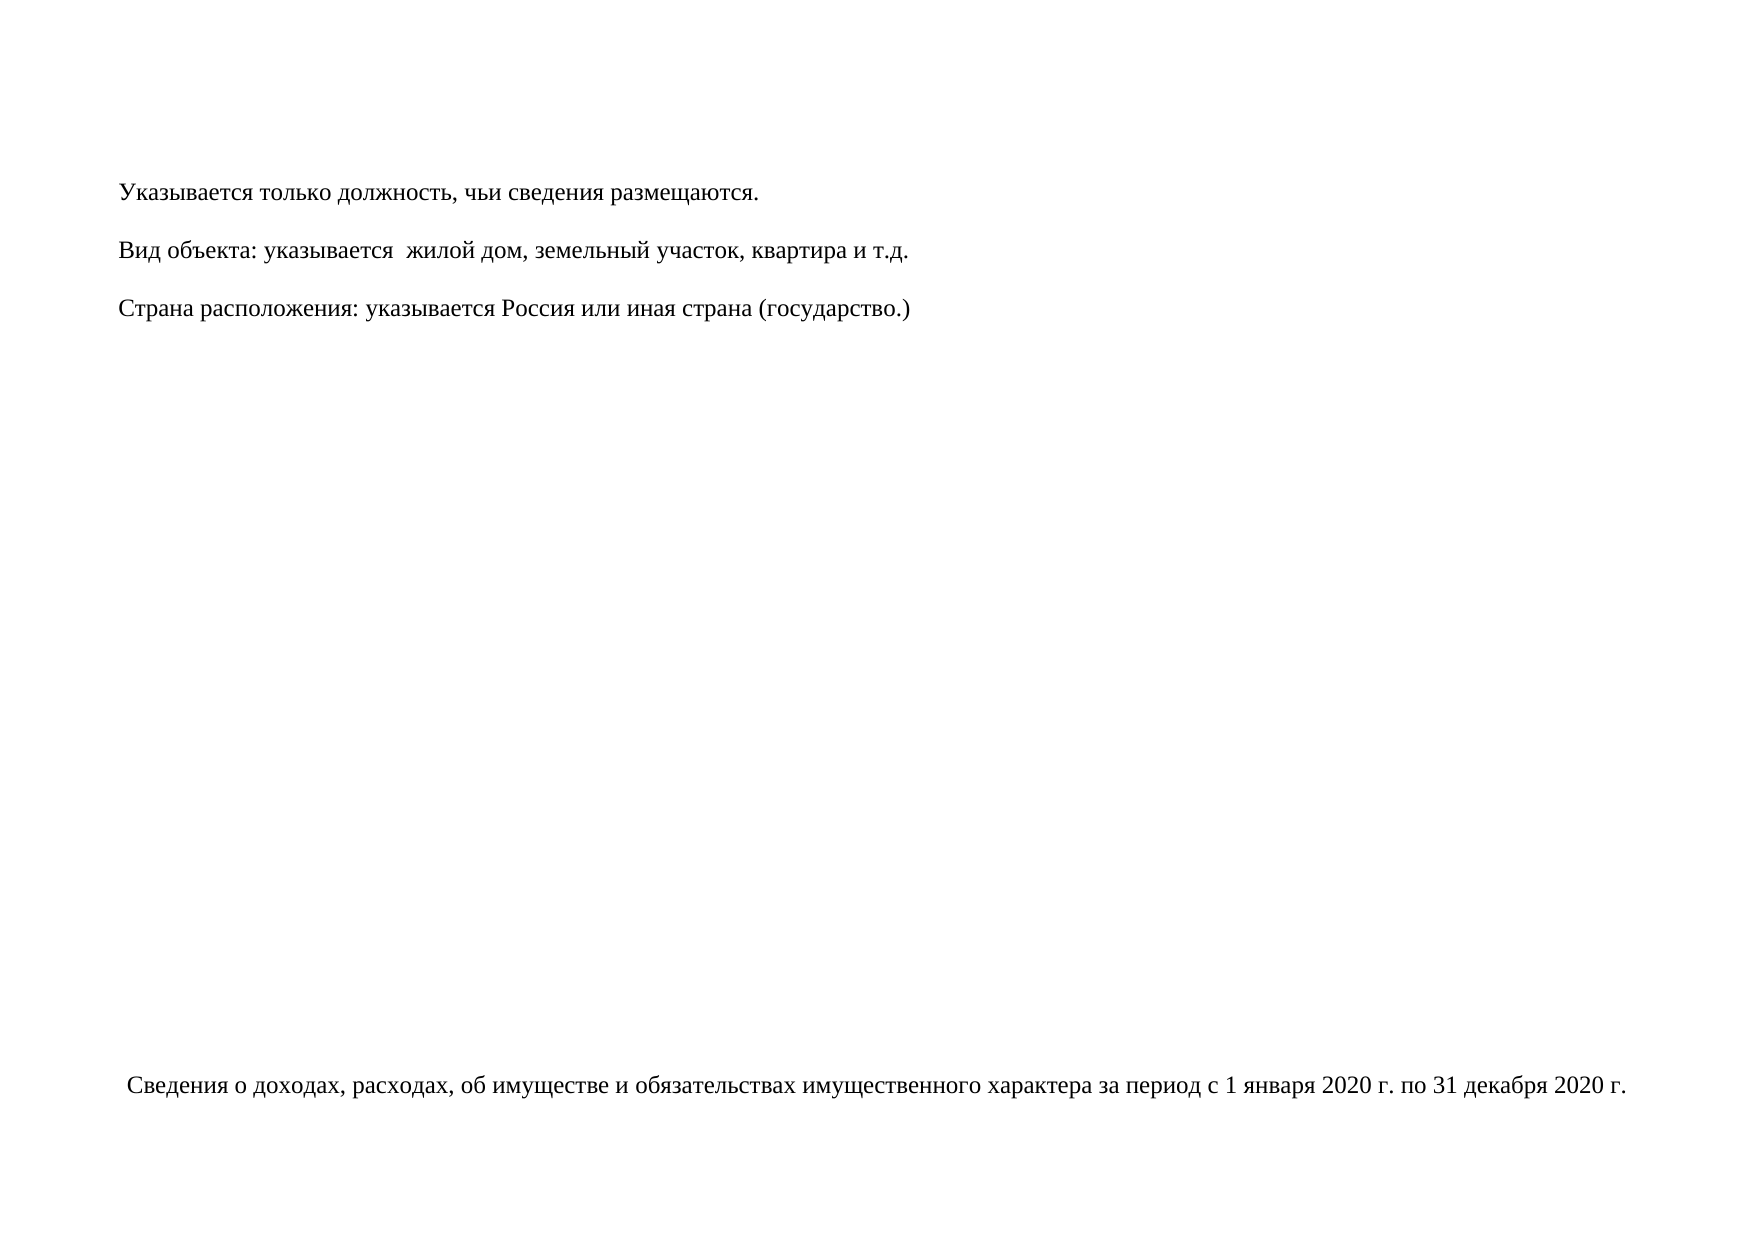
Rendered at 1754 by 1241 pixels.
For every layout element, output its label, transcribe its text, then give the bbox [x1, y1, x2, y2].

text Сведения о доходах, расходах, об имуществе и обязательствах имущественного характера за период с 1 января 2020 г. по 31 декабря 2020 г. [118, 1070, 1636, 1099]
text Указывается только должность, чьи сведения размещаются. [118, 177, 1636, 206]
text Страна расположения: указывается Россия или иная страна (государство.) [118, 293, 1636, 322]
text Вид объекта: указывается жилой дом, земельный участок, квартира и т.д. [118, 235, 1636, 264]
